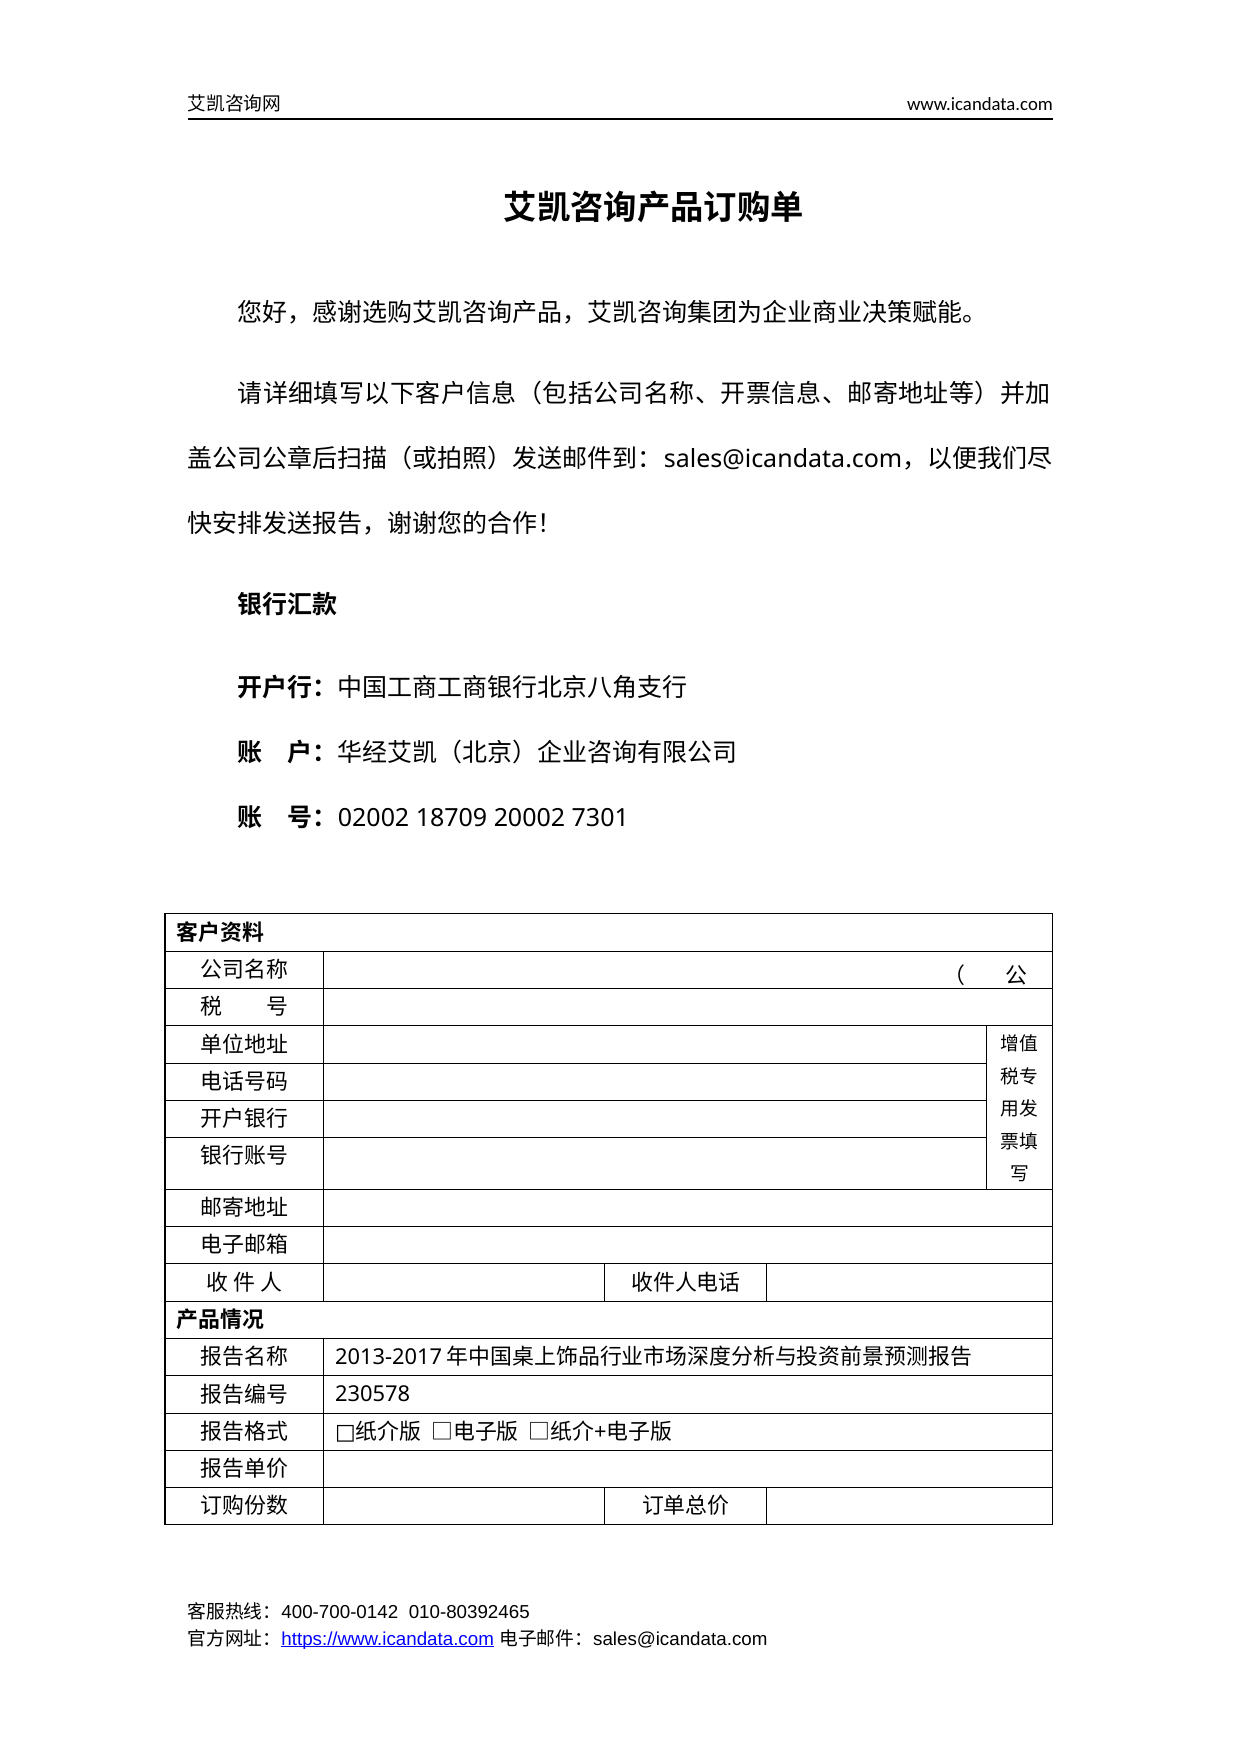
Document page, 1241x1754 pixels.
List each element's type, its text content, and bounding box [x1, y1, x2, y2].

text 账 户：华经艾凯（北京）企业咨询有限公司 [187, 718, 1053, 783]
text 艾凯咨询产品订购单 [187, 172, 1053, 237]
table_cell 产品情况 [166, 1302, 1052, 1338]
table_cell [767, 1264, 1052, 1301]
table_cell [324, 1488, 604, 1524]
table_cell [324, 1026, 986, 1062]
text 账 号：02002 18709 20002 7301 [187, 783, 1053, 848]
table_cell 银行账号 [166, 1138, 323, 1189]
table_cell 开户银行 [166, 1101, 323, 1137]
table_cell 电子邮箱 [166, 1227, 323, 1263]
table_cell 单位地址 [166, 1026, 323, 1062]
table_cell 报告格式 [166, 1414, 323, 1450]
table_cell [324, 1064, 986, 1100]
table_cell [324, 952, 1052, 988]
table_cell 报告名称 [166, 1339, 323, 1375]
table_cell 邮寄地址 [166, 1190, 323, 1226]
table_cell [324, 1190, 1052, 1226]
table_cell 公司名称 [166, 952, 323, 988]
table_cell [324, 1451, 1052, 1487]
table_cell 税 号 [166, 989, 323, 1025]
table_cell [767, 1488, 1052, 1524]
table_cell [324, 1138, 986, 1189]
text 您好，感谢选购艾凯咨询产品，艾凯咨询集团为企业商业决策赋能。 [187, 278, 1053, 343]
table_cell 增值税专用发票填写 [987, 1026, 1052, 1189]
text 开户行：中国工商工商银行北京八角支行 [187, 653, 1053, 718]
table_cell [324, 1101, 986, 1137]
table_cell 收 件 人 [166, 1264, 323, 1301]
table_cell [324, 1264, 604, 1301]
table_cell [324, 1227, 1052, 1263]
table_cell 报告编号 [166, 1376, 323, 1412]
table_cell □纸介版 □电子版 □纸介+电子版 [324, 1414, 1052, 1450]
table_header 客户资料 [166, 914, 1052, 951]
table_cell 订购份数 [166, 1488, 323, 1524]
table_cell 订单总价 [605, 1488, 766, 1524]
table_cell 报告单价 [166, 1451, 323, 1487]
table_cell [324, 989, 1052, 1025]
text 请详细填写以下客户信息（包括公司名称、开票信息、邮寄地址等）并加盖公司公章后扫描（或拍照）发送邮件到：sales@icandata.com，以便我们尽快安排发送报告，谢谢您的合作！ [187, 359, 1053, 554]
text 银行汇款 [187, 570, 1053, 635]
table_cell 2013-2017年中国桌上饰品行业市场深度分析与投资前景预测报告 [324, 1339, 1052, 1375]
table_cell 电话号码 [166, 1064, 323, 1100]
table_cell 收件人电话 [605, 1264, 766, 1301]
table_cell 230578 [324, 1376, 1052, 1412]
